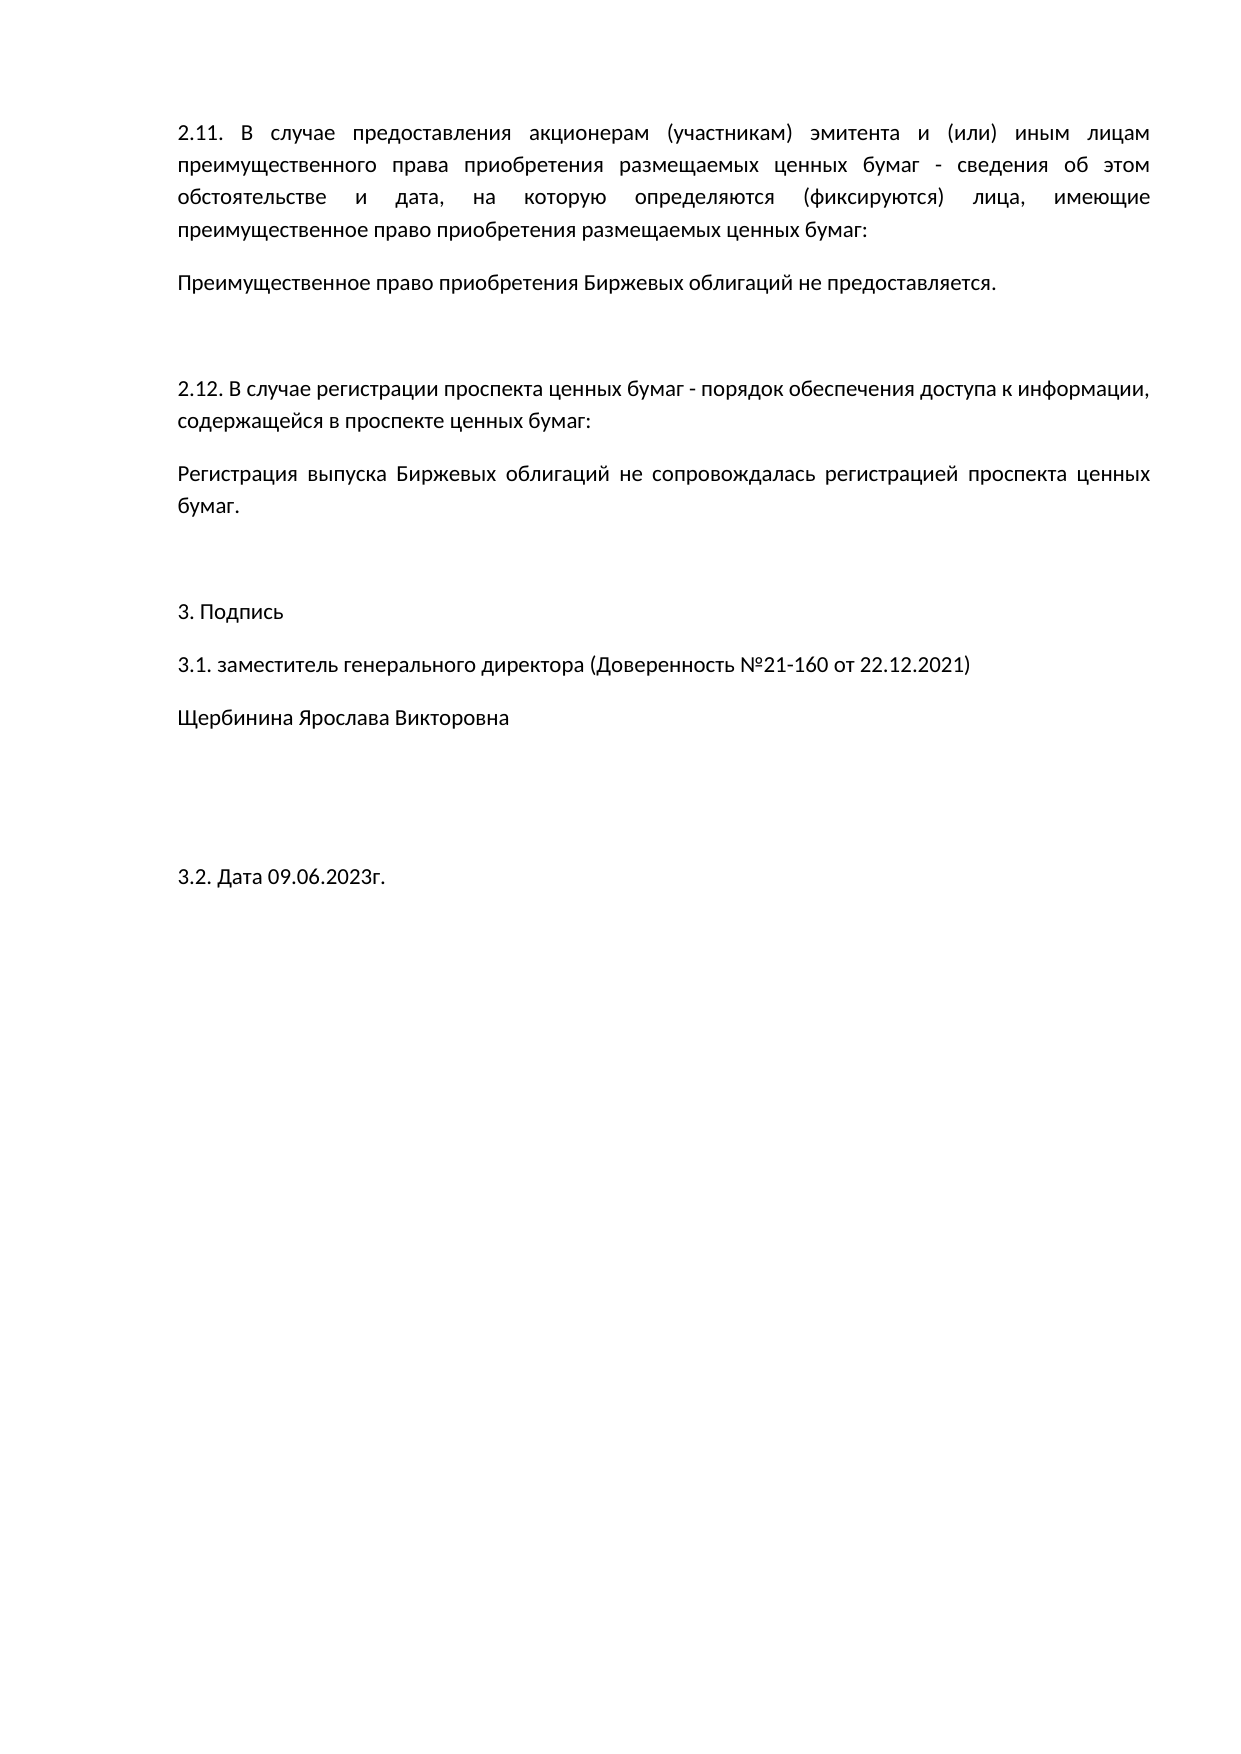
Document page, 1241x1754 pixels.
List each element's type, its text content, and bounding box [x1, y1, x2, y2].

text Преимущественное право приобретения Биржевых облигаций не предоставляется. [177, 268, 1152, 296]
text 3.2. Дата 09.06.2023г. [177, 862, 1152, 890]
text 3.1. заместитель генерального директора (Доверенность №21-160 от 22.12.2021) [177, 650, 1152, 678]
text 2.11. В случае предоставления акционерам (участникам) эмитента и (или) иным лицам преимущественного права приобретения размещаемых ценных бумаг - сведения об этом обстоятельстве и дата, на которую определяются (фиксируются) лица, имеющие преимущественное право приобретения размещаемых ценных бумаг: [177, 118, 1152, 243]
text 3. Подпись [177, 597, 1152, 625]
text Регистрация выпуска Биржевых облигаций не сопровождалась регистрацией проспекта ценных бумаг. [177, 459, 1152, 519]
text Щербинина Ярослава Викторовна [177, 703, 1152, 731]
text 2.12. В случае регистрации проспекта ценных бумаг - порядок обеспечения доступа к информации, содержащейся в проспекте ценных бумаг: [177, 374, 1152, 434]
